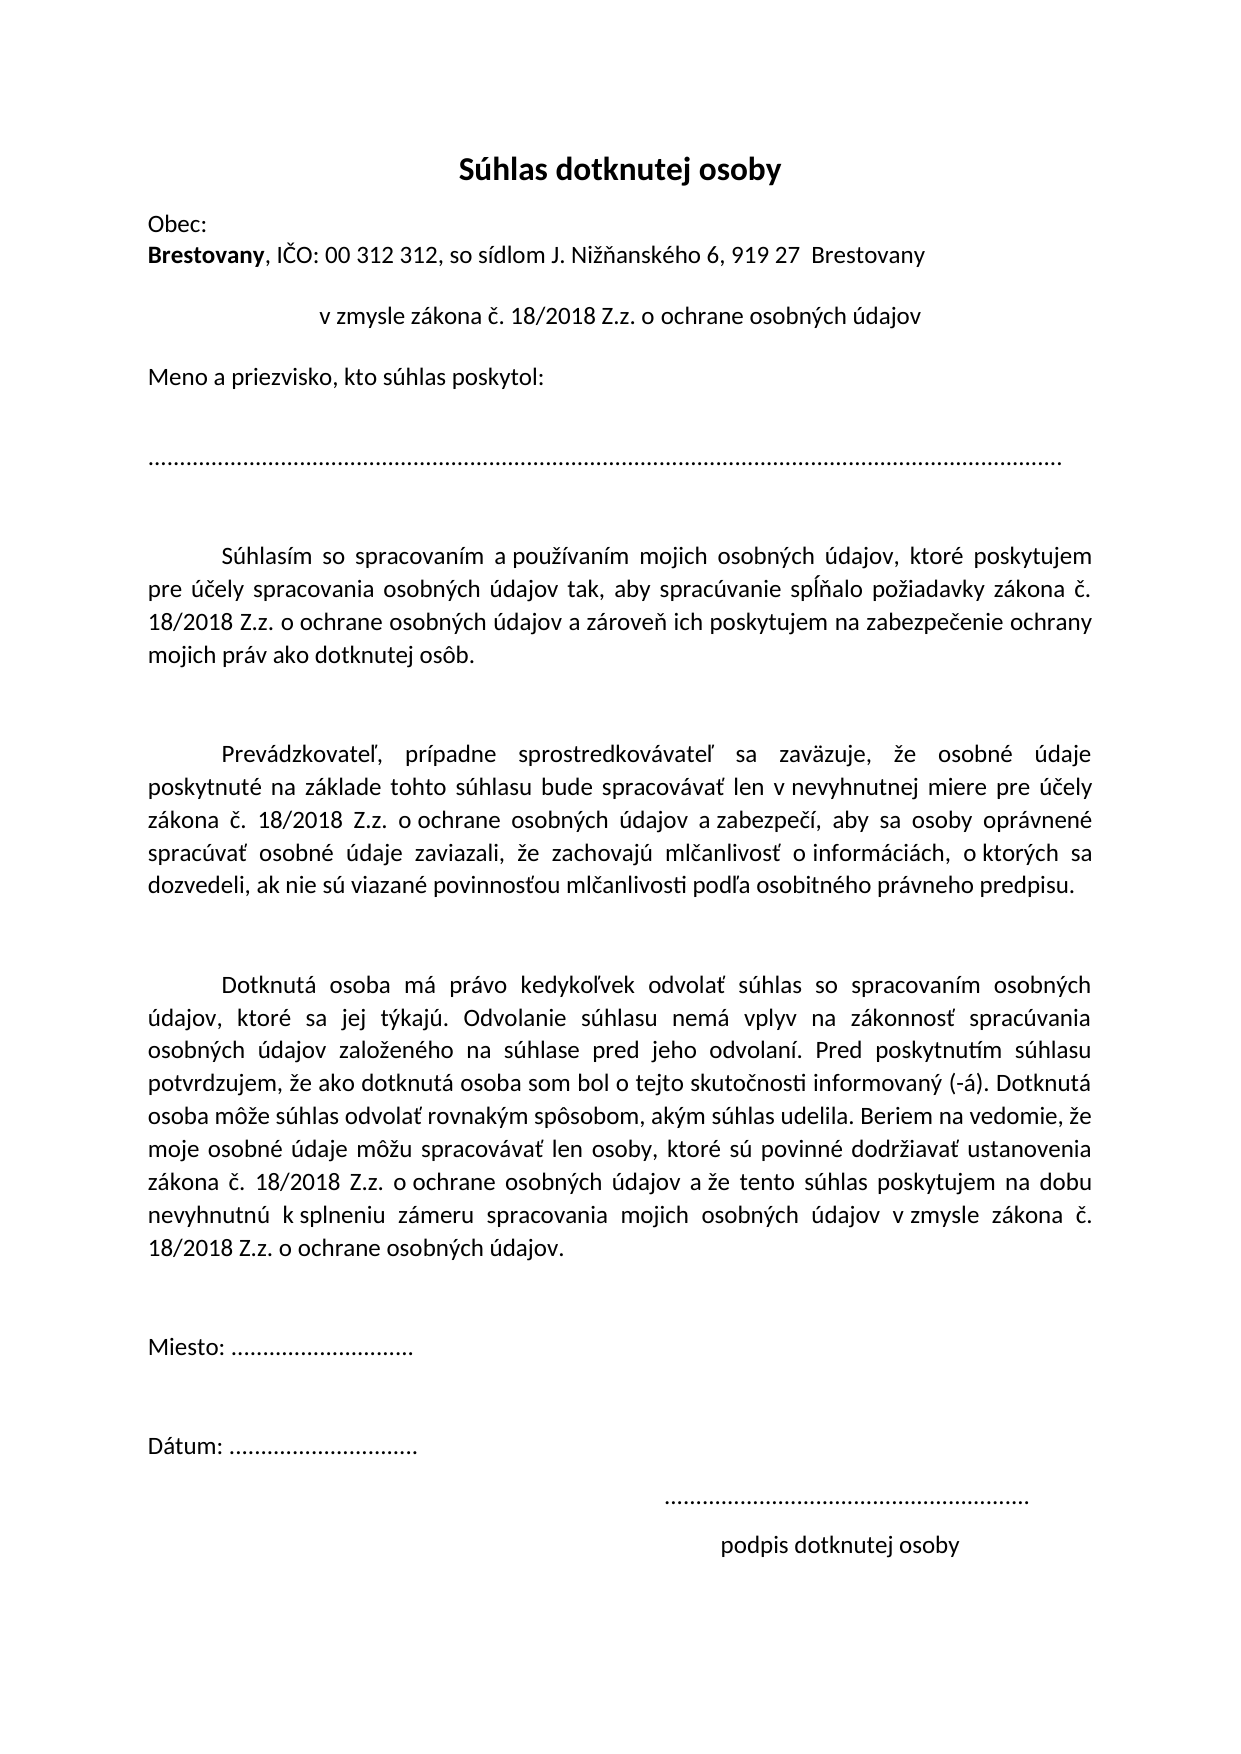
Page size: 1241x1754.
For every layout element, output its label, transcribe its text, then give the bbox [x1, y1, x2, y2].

text .......................................................... [148, 1480, 1093, 1511]
text Dotknutá osoba má právo kedykoľvek odvolať súhlas so spracovaním osobných údajov, ktoré sa jej týkajú. Odvolanie súhlasu nemá vplyv na zákonnosť spracúvania osobných údajov založeného na súhlase pred jeho odvolaní. Pred poskytnutím súhlasu potvrdzujem, že ako dotknutá osoba som bol o tejto skutočnosti informovaný (-á). Dotknutá osoba môže súhlas odvolať rovnakým spôsobom, akým súhlas udelila. Beriem na vedomie, že moje osobné údaje môžu spracovávať len osoby, ktoré sú povinné dodržiavať ustanovenia zákona č. 18/2018 Z.z. o ochrane osobných údajov a že tento súhlas poskytujem na dobu nevyhnutnú k splneniu zámeru spracovania mojich osobných údajov v zmysle zákona č. 18/2018 Z.z. o ochrane osobných údajov. [148, 969, 1093, 1263]
text Súhlasím so spracovaním a používaním mojich osobných údajov, ktoré poskytujem pre účely spracovania osobných údajov tak, aby spracúvanie spĺňalo požiadavky zákona č. 18/2018 Z.z. o ochrane osobných údajov a zároveň ich poskytujem na zabezpečenie ochrany mojich práv ako dotknutej osôb. [148, 540, 1093, 669]
text Brestovany, IČO: 00 312 312, so sídlom J. Nižňanského 6, 919 27 Brestovany [148, 239, 1093, 269]
text Obec: [148, 208, 1093, 239]
text Miesto: ............................. [148, 1331, 1093, 1362]
text podpis dotknutej osoby [148, 1530, 1093, 1560]
text Prevádzkovateľ, prípadne sprostredkovávateľ sa zaväzuje, že osobné údaje poskytnuté na základe tohto súhlasu bude spracovávať len v nevyhnutnej miere pre účely zákona č. 18/2018 Z.z. o ochrane osobných údajov a zabezpečí, aby sa osoby oprávnené spracúvať osobné údaje zaviazali, že zachovajú mlčanlivosť o informáciách, o ktorých sa dozvedeli, ak nie sú viazané povinnosťou mlčanlivosti podľa osobitného právneho predpisu. [148, 738, 1093, 900]
text Súhlas dotknutej osoby [148, 148, 1093, 188]
text v zmysle zákona č. 18/2018 Z.z. o ochrane osobných údajov [148, 300, 1093, 330]
text Dátum: .............................. [148, 1431, 1093, 1461]
text ................................................................................................................................................. [148, 441, 1093, 471]
text Meno a priezvisko, kto súhlas poskytol: [148, 361, 1093, 391]
